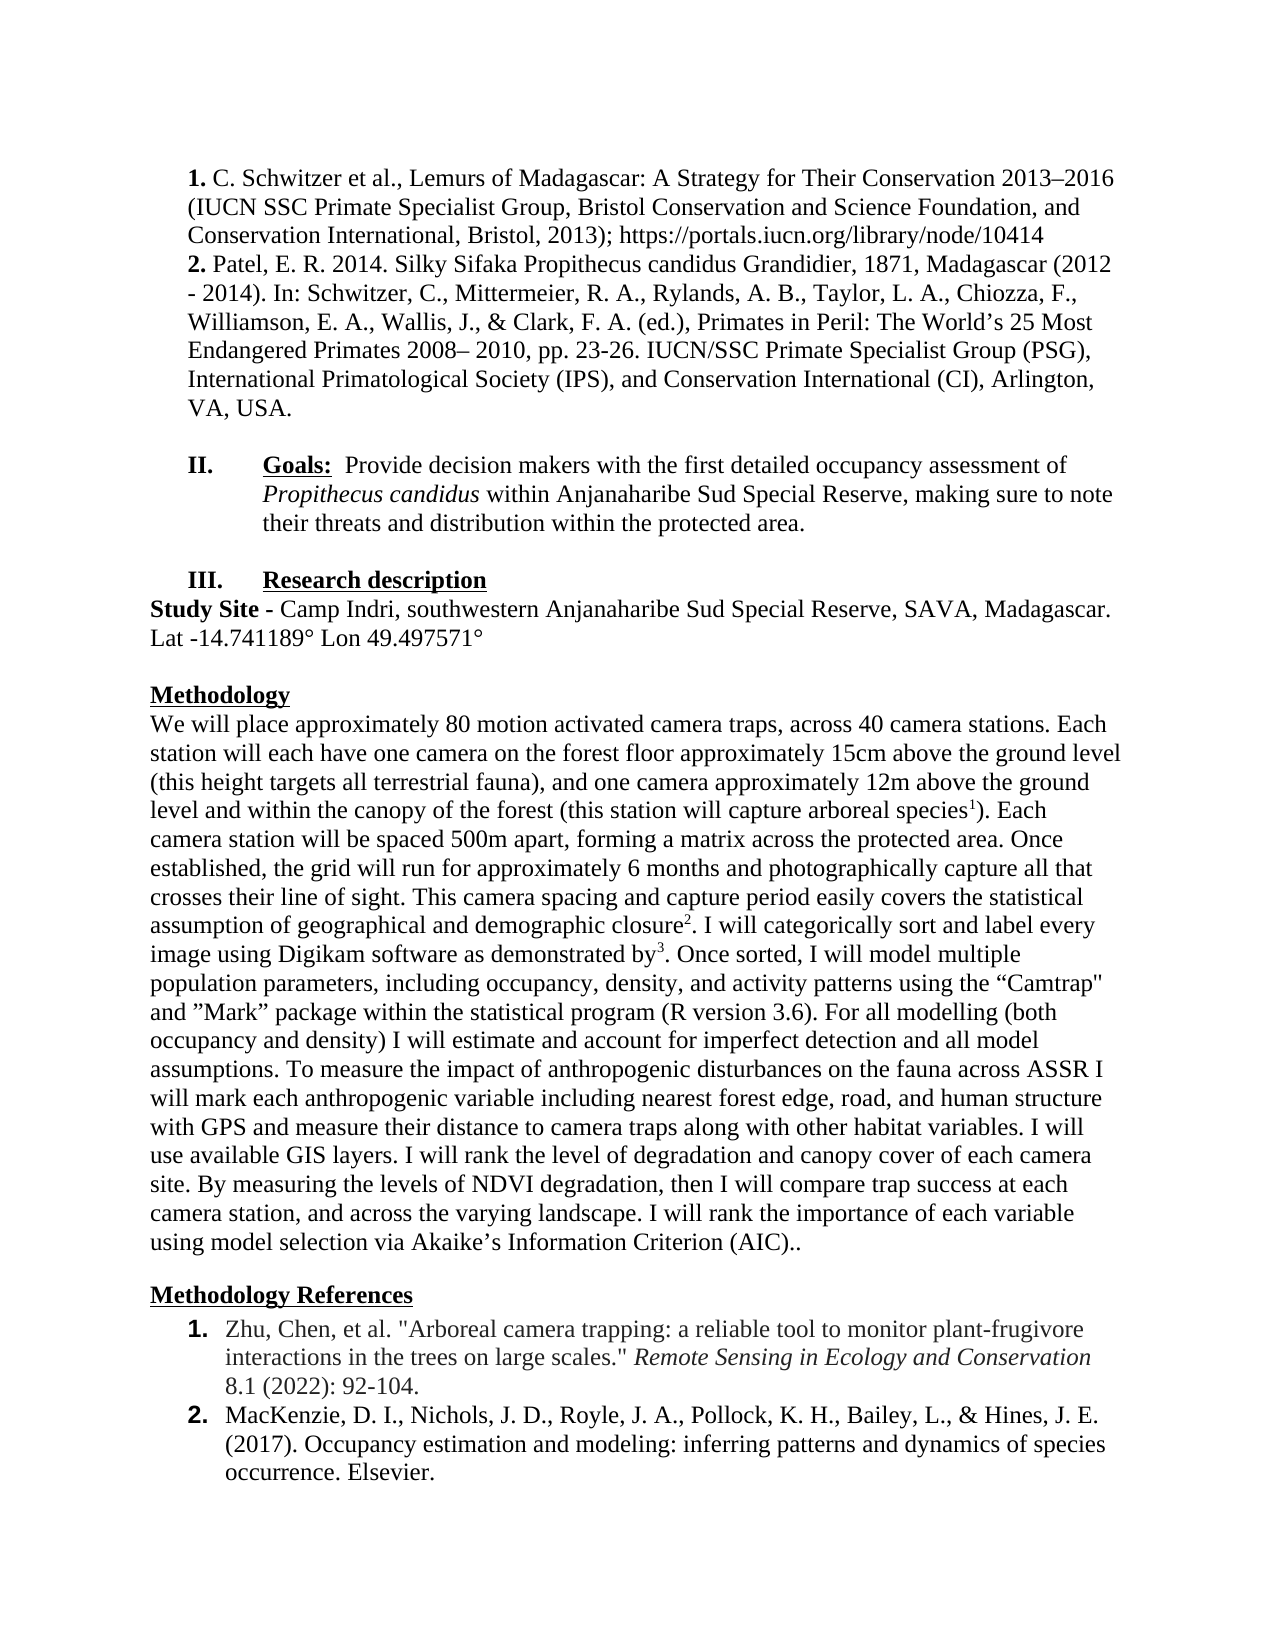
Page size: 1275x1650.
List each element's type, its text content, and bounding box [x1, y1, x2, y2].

text Methodology [150, 681, 1122, 709]
text We will place approximately 80 motion activated camera traps, across 40 camera stations. Each station will each have one camera on the forest floor approximately 15cm above the ground level (this height targets all terrestrial fauna), and one camera approximately 12m above the ground level and within the canopy of the forest (this station will capture arboreal species1). Each camera station will be spaced 500m apart, forming a matrix across the protected area. Once established, the grid will run for approximately 6 months and photographically capture all that crosses their line of sight. This camera spacing and capture period easily covers the statistical assumption of geographical and demographic closure2. I will categorically sort and label every image using Digikam software as demonstrated by3. Once sorted, I will model multiple population parameters, including occupancy, density, and activity patterns using the “Camtrap'' and ”Mark” package within the statistical program (R version 3.6). For all modelling (both occupancy and density) I will estimate and account for imperfect detection and all model assumptions. To measure the impact of anthropogenic disturbances on the fauna across ASSR I will mark each anthropogenic variable including nearest forest edge, road, and human structure with GPS and measure their distance to camera traps along with other habitat variables. I will use available GIS layers. I will rank the level of degradation and canopy cover of each camera site. By measuring the levels of NDVI degradation, then I will compare trap success at each camera station, and across the varying landscape. I will rank the importance of each variable using model selection via Akaike’s Information Criterion (AIC).. [150, 709, 1122, 1256]
text 2. Patel, E. R. 2014. Silky Sifaka Propithecus candidus Grandidier, 1871, Madagascar (2012 - 2014). In: Schwitzer, C., Mittermeier, R. A., Rylands, A. B., Taylor, L. A., Chiozza, F., Williamson, E. A., Wallis, J., & Clark, F. A. (ed.), Primates in Peril: The World’s 25 Most Endangered Primates 2008– 2010, pp. 23-26. IUCN/SSC Primate Specialist Group (PSG), International Primatological Society (IPS), and Conservation International (CI), Arlington, VA, USA. [187, 249, 1122, 422]
list Zhu, Chen, et al. "Arboreal camera trapping: a reliable tool to monitor plant‐frugivore interactions in the trees on large scales." Remote Sensing in Ecology and Conservation 8.1 (2022): 92-104. [187, 1313, 1122, 1400]
list Research description [187, 566, 1122, 594]
text Lat -14.741189° Lon 49.497571° [150, 623, 1122, 652]
text Methodology References [150, 1281, 1122, 1309]
text 1. C. Schwitzer et al., Lemurs of Madagascar: A Strategy for Their Conservation 2013–2016 (IUCN SSC Primate Specialist Group, Bristol Conservation and Science Foundation, and Conservation International, Bristol, 2013); https://portals.iucn.org/library/node/10414 [187, 163, 1122, 249]
list Goals: Provide decision makers with the first detailed occupancy assessment of Propithecus candidus within Anjanaharibe Sud Special Reserve, making sure to note their threats and distribution within the protected area. [187, 451, 1122, 537]
text Study Site - Camp Indri, southwestern Anjanaharibe Sud Special Reserve, SAVA, Madagascar. [150, 594, 1122, 623]
list MacKenzie, D. I., Nichols, J. D., Royle, J. A., Pollock, K. H., Bailey, L., & Hines, J. E. (2017). Occupancy estimation and modeling: inferring patterns and dynamics of species occurrence. Elsevier. [187, 1400, 1122, 1486]
